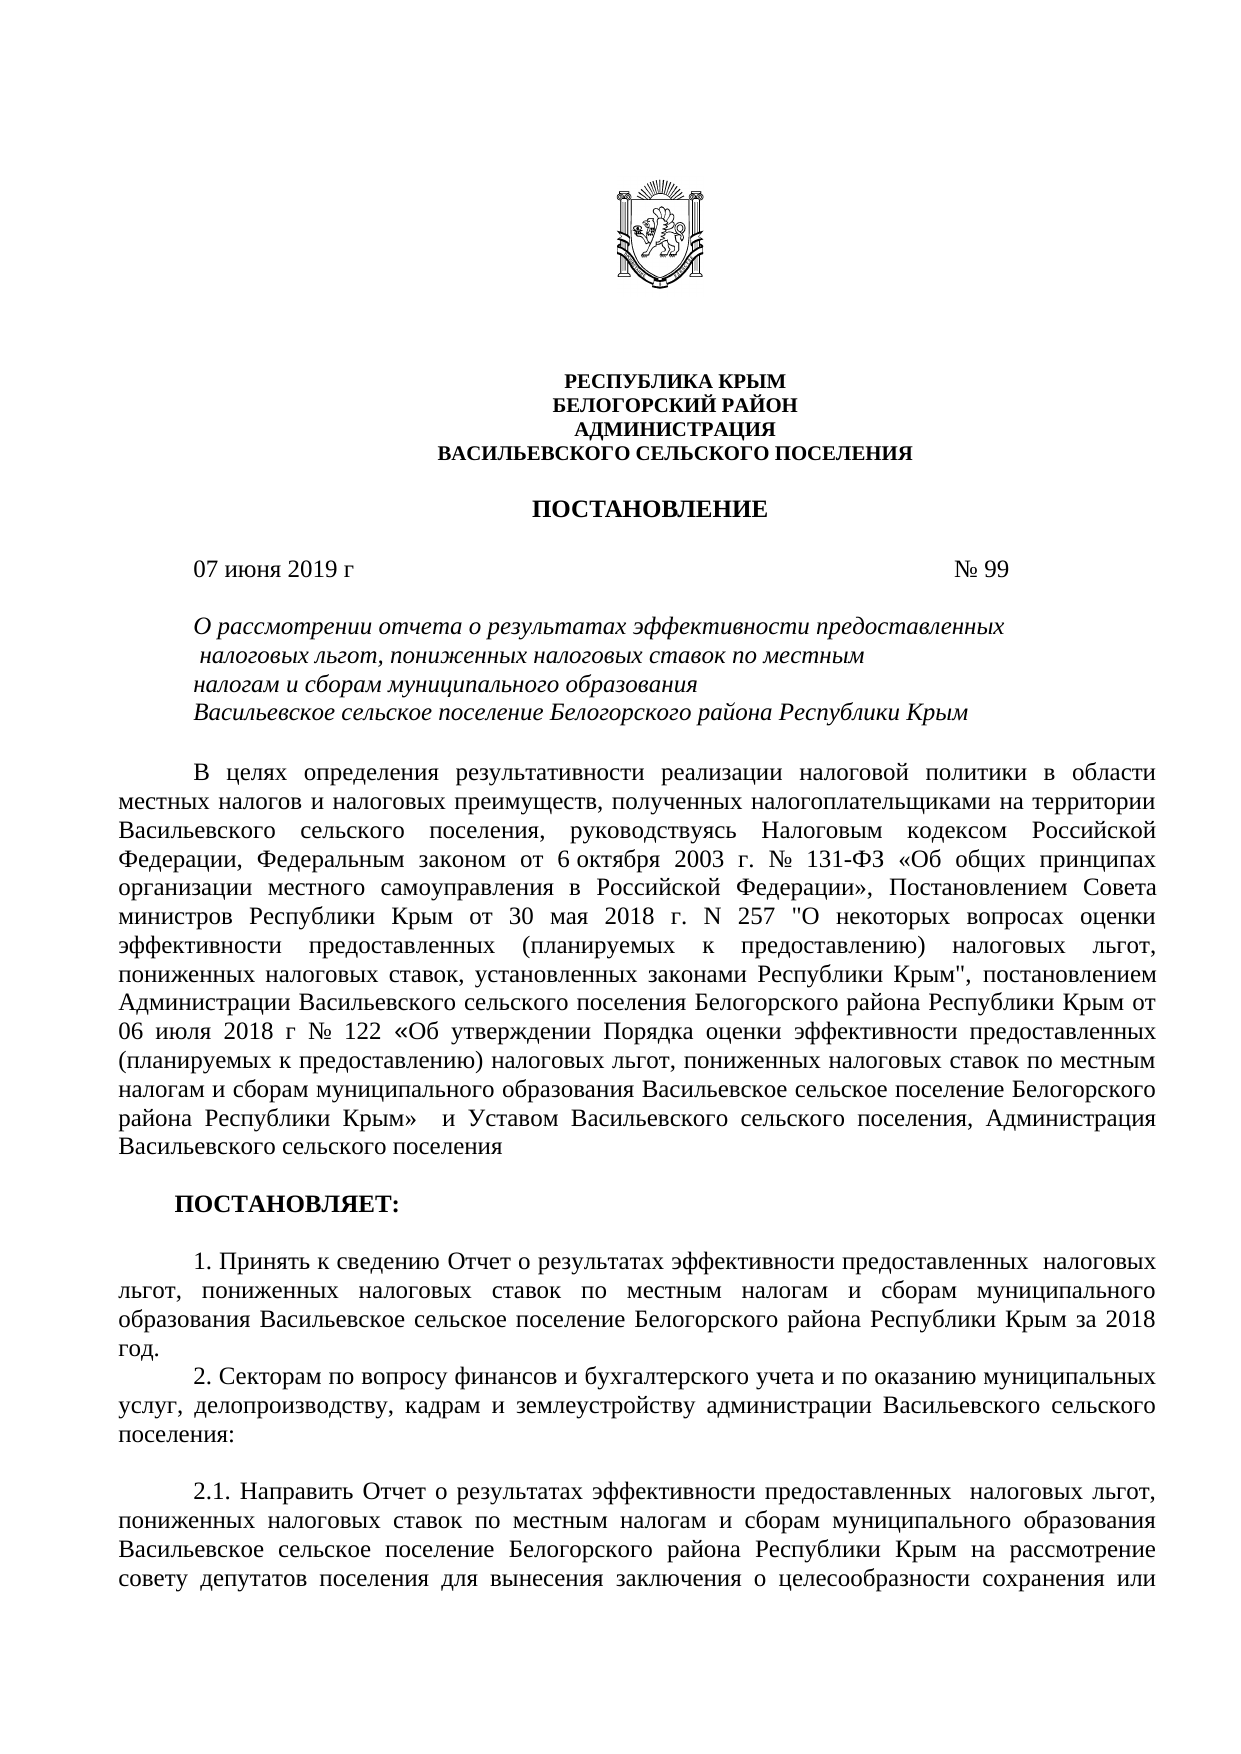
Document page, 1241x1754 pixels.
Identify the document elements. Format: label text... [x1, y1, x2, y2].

text Васильевское сельское поселение Белогорского района Республики Крым [118, 697, 1157, 726]
list В целях определения результативности реализации налоговой политики в области местных налогов и налоговых преимуществ, полученных налогоплательщиками на территории Васильевского сельского поселения, руководствуясь Налоговым кодексом Российской Федерации, Федеральным законом от 6 октября 2003 г. № 131-ФЗ «Об общих принципах организации местного самоуправления в Российской Федерации», Постановлением Совета министров Республики Крым от 30 мая 2018 г. N 257 "О некоторых вопросах оценки эффективности предоставленных (планируемых к предоставлению) налоговых льгот, пониженных налоговых ставок, установленных законами Республики Крым", постановлением Администрации Васильевского сельского поселения Белогорского района Республики Крым от 06 июля 2018 г № 122 «Об утверждении Порядка оценки эффективности предоставленных (планируемых к предоставлению) налоговых льгот, пониженных налоговых ставок по местным налогам и сборам муниципального образования Васильевское сельское поселение Белогорского района Республики Крым» и Уставом Васильевского сельского поселения, Администрация Васильевского сельского поселения [118, 757, 1157, 1160]
text АДМИНИСТРАЦИЯ [118, 417, 1157, 441]
text РЕСПУБЛИКА КРЫМ [118, 369, 1157, 393]
text БЕЛОГОРСКИЙ РАЙОН [118, 393, 1157, 417]
text налогам и сборам муниципального образования [118, 669, 1157, 697]
text 07 июня 2019 г № 99 [118, 554, 1157, 582]
subtitle ПОСТАНОВЛЕНИЕ [118, 494, 1157, 522]
text налоговых льгот, пониженных налоговых ставок по местным [118, 640, 1157, 669]
text ВАСИЛЬЕВСКОГО СЕЛЬСКОГО ПОСЕЛЕНИЯ [118, 441, 1157, 465]
text О рассмотрении отчета о результатах эффективности предоставленных [118, 611, 1157, 640]
text 2. Секторам по вопросу финансов и бухгалтерского учета и по оказанию муниципальных услуг, делопроизводству, кадрам и землеустройству администрации Васильевского сельского поселения: [118, 1361, 1157, 1448]
text ПОСТАНОВЛЯЕТ: [118, 1189, 1157, 1218]
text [118, 1476, 1157, 1591]
text 1. Принять к сведению Отчет о результатах эффективности предоставленных налоговых льгот, пониженных налоговых ставок по местным налогам и сборам муниципального образования Васильевское сельское поселение Белогорского района Республики Крым за 2018 год. [118, 1246, 1157, 1361]
